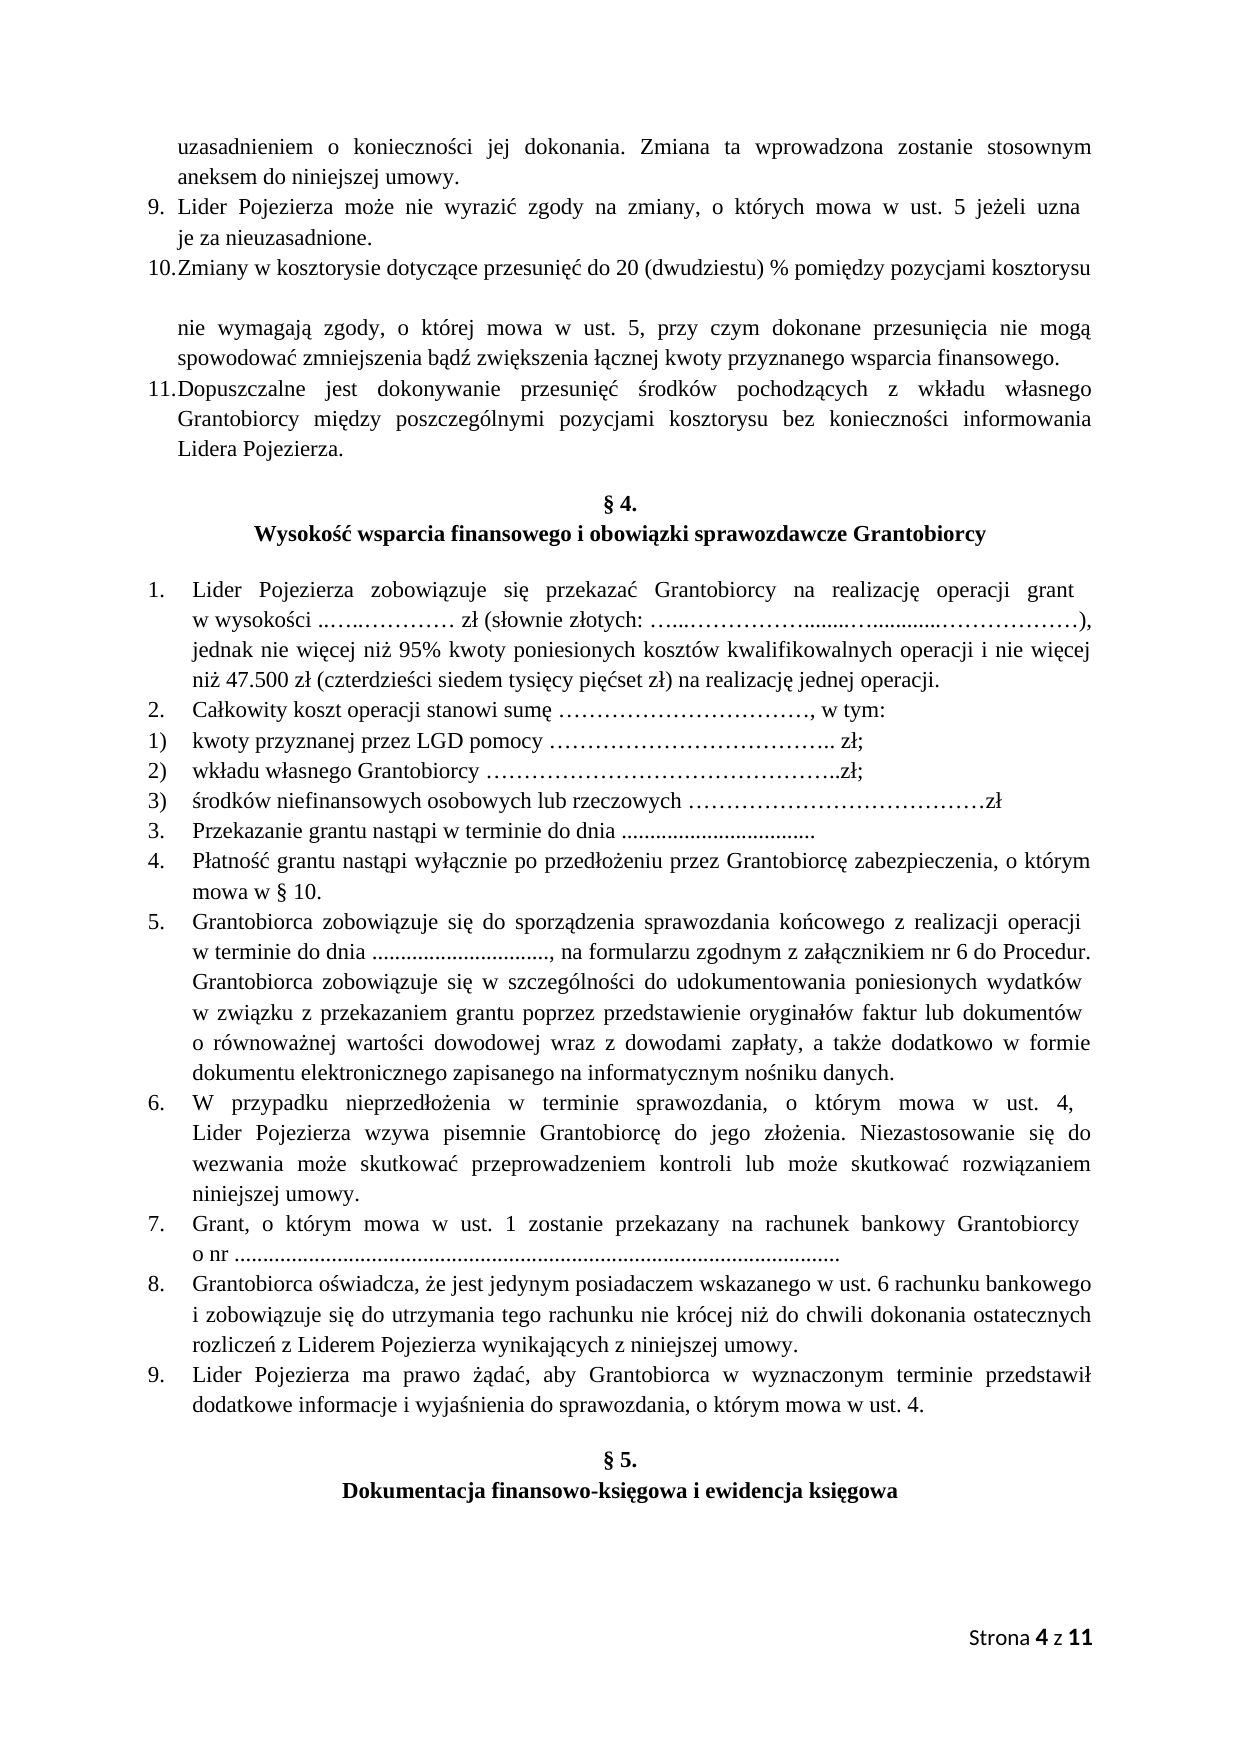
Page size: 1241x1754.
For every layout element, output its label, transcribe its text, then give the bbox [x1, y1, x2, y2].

text § 4. Wysokość wsparcia finansowego i obowiązki sprawozdawcze Grantobiorcy [148, 490, 1093, 547]
list Grant, o którym mowa w ust. 1 zostanie przekazany na rachunek bankowy Grantobiorcy o nr .......................................................................................................... [148, 1210, 1093, 1267]
list Płatność grantu nastąpi wyłącznie po przedłożeniu przez Grantobiorcę zabezpieczenia, o którym mowa w § 10. [148, 847, 1093, 904]
list Zmiany w kosztorysie dotyczące przesunięć do 20 (dwudziestu) % pomiędzy pozycjami kosztorysu nie wymagają zgody, o której mowa w ust. 5, przy czym dokonane przesunięcia nie mogą spowodować zmniejszenia bądź zwiększenia łącznej kwoty przyznanego wsparcia finansowego. [148, 254, 1093, 371]
text § 5. Dokumentacja finansowo-księgowa i ewidencja księgowa [148, 1446, 1093, 1503]
list W przypadku nieprzedłożenia w terminie sprawozdania, o którym mowa w ust. 4, Lider Pojezierza wzywa pisemnie Grantobiorcę do jego złożenia. Niezastosowanie się do wezwania może skutkować przeprowadzeniem kontroli lub może skutkować rozwiązaniem niniejszej umowy. [148, 1089, 1093, 1206]
list Dopuszczalne jest dokonywanie przesunięć środków pochodzących z wkładu własnego Grantobiorcy między poszczególnymi pozycjami kosztorysu bez konieczności informowania Lidera Pojezierza. [148, 374, 1093, 461]
list Grantobiorca zobowiązuje się do sporządzenia sprawozdania końcowego z realizacji operacji w terminie do dnia ..............................., na formularzu zgodnym z załącznikiem nr 6 do Procedur. Grantobiorca zobowiązuje się w szczególności do udokumentowania poniesionych wydatków w związku z przekazaniem grantu poprzez przedstawienie oryginałów faktur lub dokumentów o równoważnej wartości dowodowej wraz z dowodami zapłaty, a także dodatkowo w formie dokumentu elektronicznego zapisanego na informatycznym nośniku danych. [148, 908, 1093, 1085]
list wkładu własnego Grantobiorcy ………………………………………..zł; [148, 757, 1093, 783]
list Lider Pojezierza może nie wyrazić zgody na zmiany, o których mowa w ust. 5 jeżeli uzna je za nieuzasadnione. [148, 193, 1093, 250]
list Lider Pojezierza zobowiązuje się przekazać Grantobiorcy na realizację operacji grant w wysokości ..…..………… zł (słownie złotych: …...……………........…............………………), jednak nie więcej niż 95% kwoty poniesionych kosztów kwalifikowalnych operacji i nie więcej niż 47.500 zł (czterdzieści siedem tysięcy pięćset zł) na realizację jednej operacji. [148, 576, 1093, 693]
list kwoty przyznanej przez LGD pomocy ……………………………….. zł; [148, 727, 1093, 753]
list środków niefinansowych osobowych lub rzeczowych …………………………………zł [148, 787, 1093, 813]
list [148, 133, 1093, 189]
list Całkowity koszt operacji stanowi sumę ……………………………, w tym: [148, 696, 1093, 723]
list Grantobiorca oświadcza, że jest jedynym posiadaczem wskazanego w ust. 6 rachunku bankowego i zobowiązuje się do utrzymania tego rachunku nie krócej niż do chwili dokonania ostatecznych rozliczeń z Liderem Pojezierza wynikających z niniejszej umowy. [148, 1270, 1093, 1357]
list Przekazanie grantu nastąpi w terminie do dnia .................................. [148, 817, 1093, 844]
list Lider Pojezierza ma prawo żądać, aby Grantobiorca w wyznaczonym terminie przedstawił dodatkowe informacje i wyjaśnienia do sprawozdania, o którym mowa w ust. 4. [148, 1361, 1093, 1418]
